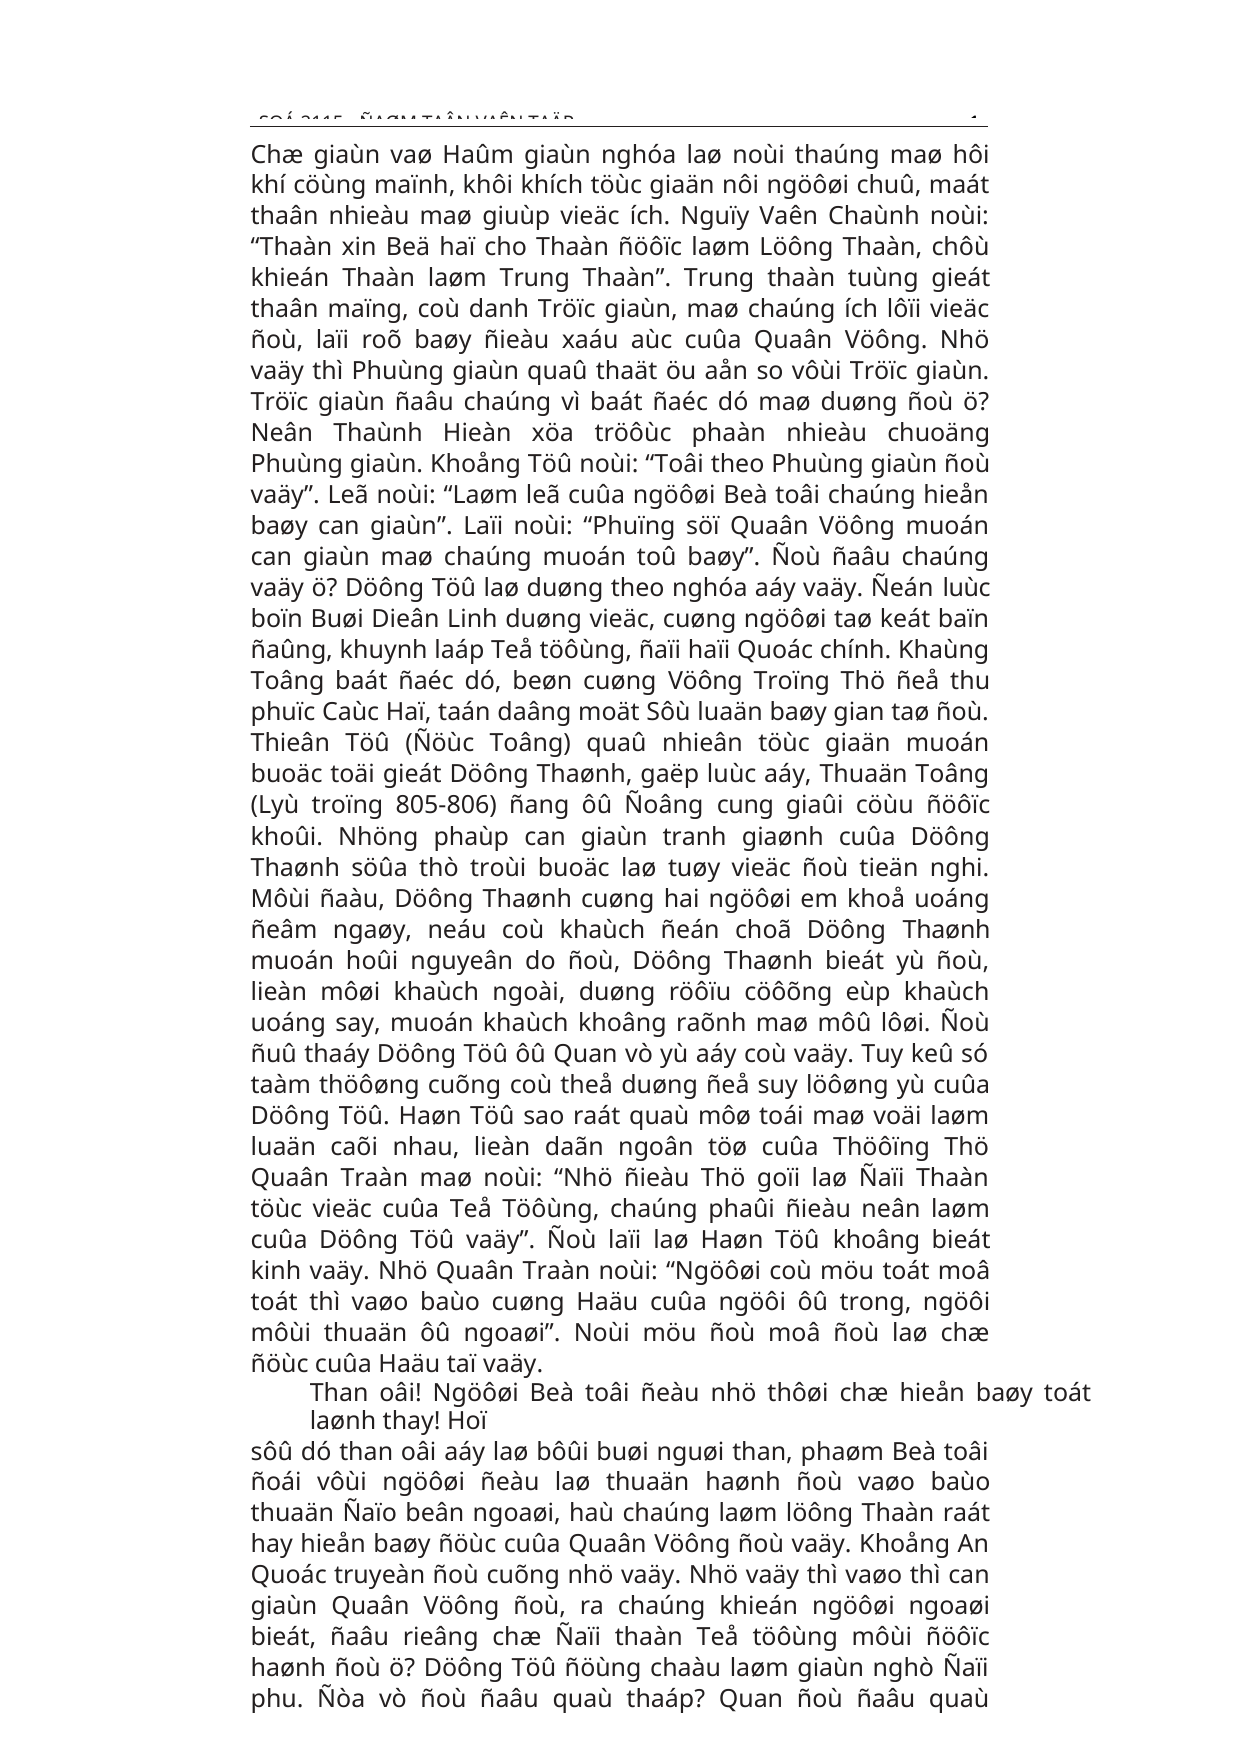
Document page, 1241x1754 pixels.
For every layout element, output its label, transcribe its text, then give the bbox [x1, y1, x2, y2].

text Chæ giaùn vaø Haûm giaùn nghóa laø noùi thaúng maø hôi khí cöùng maïnh, khôi khích töùc giaän nôi ngöôøi chuû, maát thaân nhieàu maø giuùp vieäc ích. Nguïy Vaên Chaùnh noùi: “Thaàn xin Beä haï cho Thaàn ñöôïc laøm Löông Thaàn, chôù khieán Thaàn laøm Trung Thaàn”. Trung thaàn tuùng gieát thaân maïng, coù danh Tröïc giaùn, maø chaúng ích lôïi vieäc ñoù, laïi roõ baøy ñieàu xaáu aùc cuûa Quaân Vöông. Nhö vaäy thì Phuùng giaùn quaû thaät öu aån so vôùi Tröïc giaùn. Tröïc giaùn ñaâu chaúng vì baát ñaéc dó maø duøng ñoù ö? Neân Thaùnh Hieàn xöa tröôùc phaàn nhieàu chuoäng Phuùng giaùn. Khoång Töû noùi: “Toâi theo Phuùng giaùn ñoù vaäy”. Leã noùi: “Laøm leã cuûa ngöôøi Beà toâi chaúng hieån baøy can giaùn”. Laïi noùi: “Phuïng söï Quaân Vöông muoán can giaùn maø chaúng muoán toû baøy”. Ñoù ñaâu chaúng vaäy ö? Döông Töû laø duøng theo nghóa aáy vaäy. Ñeán luùc boïn Buøi Dieân Linh duøng vieäc, cuøng ngöôøi taø keát baïn ñaûng, khuynh laáp Teå töôùng, ñaïi haïi Quoác chính. Khaùng Toâng baát ñaéc dó, beøn cuøng Vöông Troïng Thö ñeå thu phuïc Caùc Haï, taán daâng moät Sôù luaän baøy gian taø ñoù. Thieân Töû (Ñöùc Toâng) quaû nhieân töùc giaän muoán buoäc toäi gieát Döông Thaønh, gaëp luùc aáy, Thuaän Toâng (Lyù troïng 805-806) ñang ôû Ñoâng cung giaûi cöùu ñöôïc khoûi. Nhöng phaùp can giaùn tranh giaønh cuûa Döông Thaønh söûa thò troùi buoäc laø tuøy vieäc ñoù tieän nghi. Môùi ñaàu, Döông Thaønh cuøng hai ngöôøi em khoå uoáng ñeâm ngaøy, neáu coù khaùch ñeán choã Döông Thaønh muoán hoûi nguyeân do ñoù, Döông Thaønh bieát yù ñoù, lieàn môøi khaùch ngoài, duøng röôïu cöôõng eùp khaùch uoáng say, muoán khaùch khoâng raõnh maø môû lôøi. Ñoù ñuû thaáy Döông Töû ôû Quan vò yù aáy coù vaäy. Tuy keû só taàm thöôøng cuõng coù theå duøng ñeå suy löôøng yù cuûa Döông Töû. Haøn Töû sao raát quaù môø toái maø voäi laøm luaän caõi nhau, lieàn daãn ngoân töø cuûa Thöôïng Thö Quaân Traàn maø noùi: “Nhö ñieàu Thö goïi laø Ñaïi Thaàn töùc vieäc cuûa Teå Töôùng, chaúng phaûi ñieàu neân laøm cuûa Döông Töû vaäy”. Ñoù laïi laø Haøn Töû khoâng bieát kinh vaäy. Nhö Quaân Traàn noùi: “Ngöôøi coù möu toát moâ toát thì vaøo baùo cuøng Haäu cuûa ngöôi ôû trong, ngöôi môùi thuaän ôû ngoaøi”. Noùi möu ñoù moâ ñoù laø chæ ñöùc cuûa Haäu taï vaäy. [250, 138, 990, 1380]
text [250, 1436, 990, 1715]
text Than oâi! Ngöôøi Beà toâi ñeàu nhö thôøi chæ hieån baøy toát laønh thay! Hoï [309, 1380, 1092, 1435]
